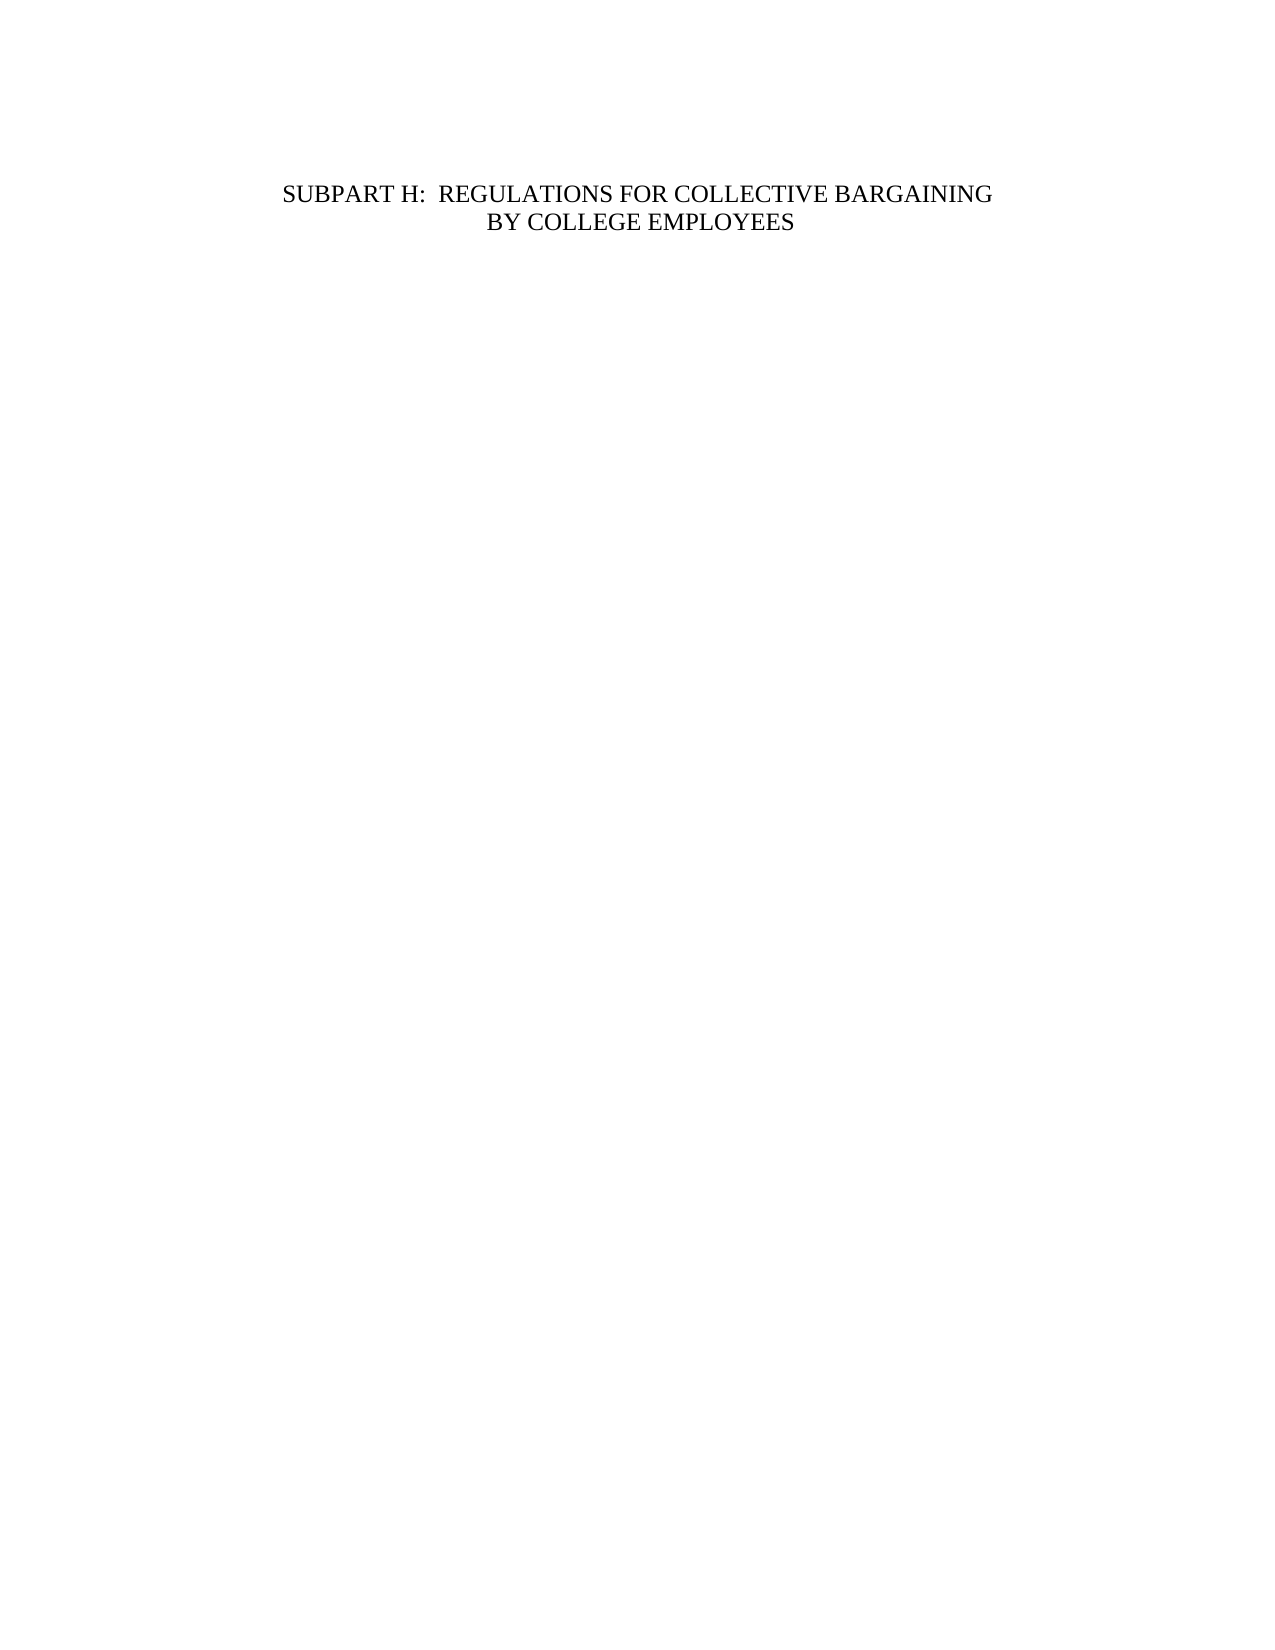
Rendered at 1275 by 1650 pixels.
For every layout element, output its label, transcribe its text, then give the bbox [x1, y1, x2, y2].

text SUBPART H: REGULATIONS FOR COLLECTIVE BARGAINING [150, 179, 1125, 207]
text BY COLLEGE EMPLOYEES [150, 207, 1125, 236]
